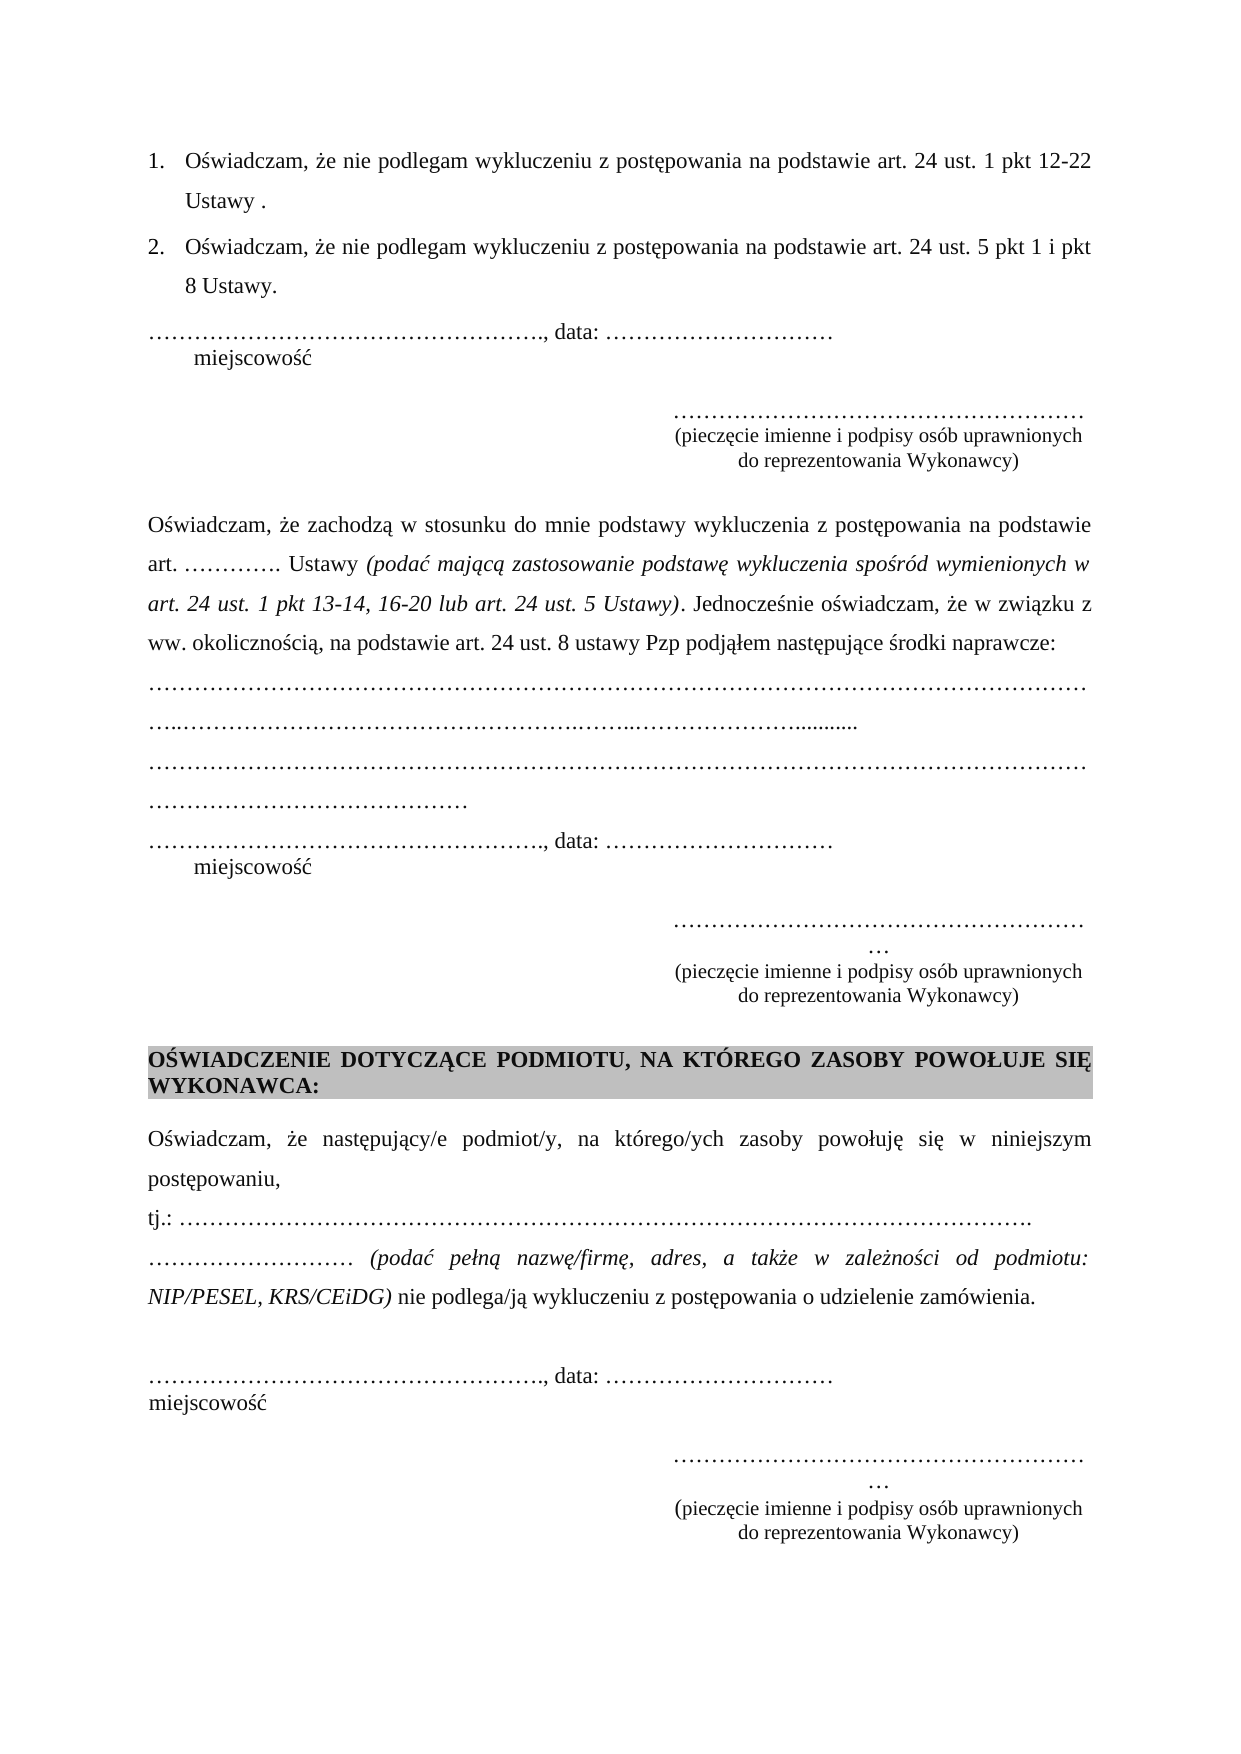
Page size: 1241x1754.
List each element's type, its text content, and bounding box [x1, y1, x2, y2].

text ……………………………………………., data: ………………………… [148, 827, 1093, 853]
text OŚWIADCZENIE DOTYCZĄCE PODMIOTU, NA KTÓREGO ZASOBY POWOŁUJE SIĘ WYKONAWCA: [148, 1046, 1093, 1099]
text Oświadczam, że następujący/e podmiot/y, na którego/ych zasoby powołuję się w niniejszym postępowaniu, tj.: ………………………………………………………………………………………………….……………………… (podać pełną nazwę/firmę, adres, a także w zależności od podmiotu: NIP/PESEL, KRS/CEiDG) nie podlega/ją wykluczeniu z postępowania o udzielenie zamówienia. [148, 1125, 1093, 1309]
text ……………………………………………., data: ………………………… [148, 318, 1093, 344]
text Oświadczam, że zachodzą w stosunku do mnie podstawy wykluczenia z postępowania na podstawie art. …………. Ustawy (podać mającą zastosowanie podstawę wykluczenia spośród wymienionych w art. 24 ust. 1 pkt 13-14, 16-20 lub art. 24 ust. 5 Ustawy). Jednocześnie oświadczam, że w związku z ww. okolicznością, na podstawie art. 24 ust. 8 ustawy Pzp podjąłem następujące środki naprawcze: [148, 511, 1093, 656]
text miejscowość [148, 853, 358, 879]
text miejscowość [148, 344, 358, 371]
text (pieczęcie imienne i podpisy osób uprawnionych do reprezentowania Wykonawcy) [664, 423, 1093, 472]
text ……………………………………………., data: ………………………… [148, 1362, 1093, 1388]
text ………………………………………………… [664, 1441, 1093, 1494]
text miejscowość [148, 1388, 268, 1415]
list Oświadczam, że nie podlegam wykluczeniu z postępowania na podstawie art. 24 ust. 5 pkt 1 i pkt 8 Ustawy. [148, 233, 1093, 299]
text ……………………………………………… [664, 397, 1093, 423]
text ………………………………………………… [664, 906, 1093, 959]
text ………………………………………………………………………………………………………………..…………………………………………….……..…………………...........………………………………………………………………………………………………………………………………………………… [148, 669, 1093, 814]
list Oświadczam, że nie podlegam wykluczeniu z postępowania na podstawie art. 24 ust. 1 pkt 12-22 Ustawy . [148, 148, 1093, 213]
text (pieczęcie imienne i podpisy osób uprawnionych do reprezentowania Wykonawcy) [664, 959, 1093, 1007]
text (pieczęcie imienne i podpisy osób uprawnionych do reprezentowania Wykonawcy) [664, 1494, 1093, 1544]
